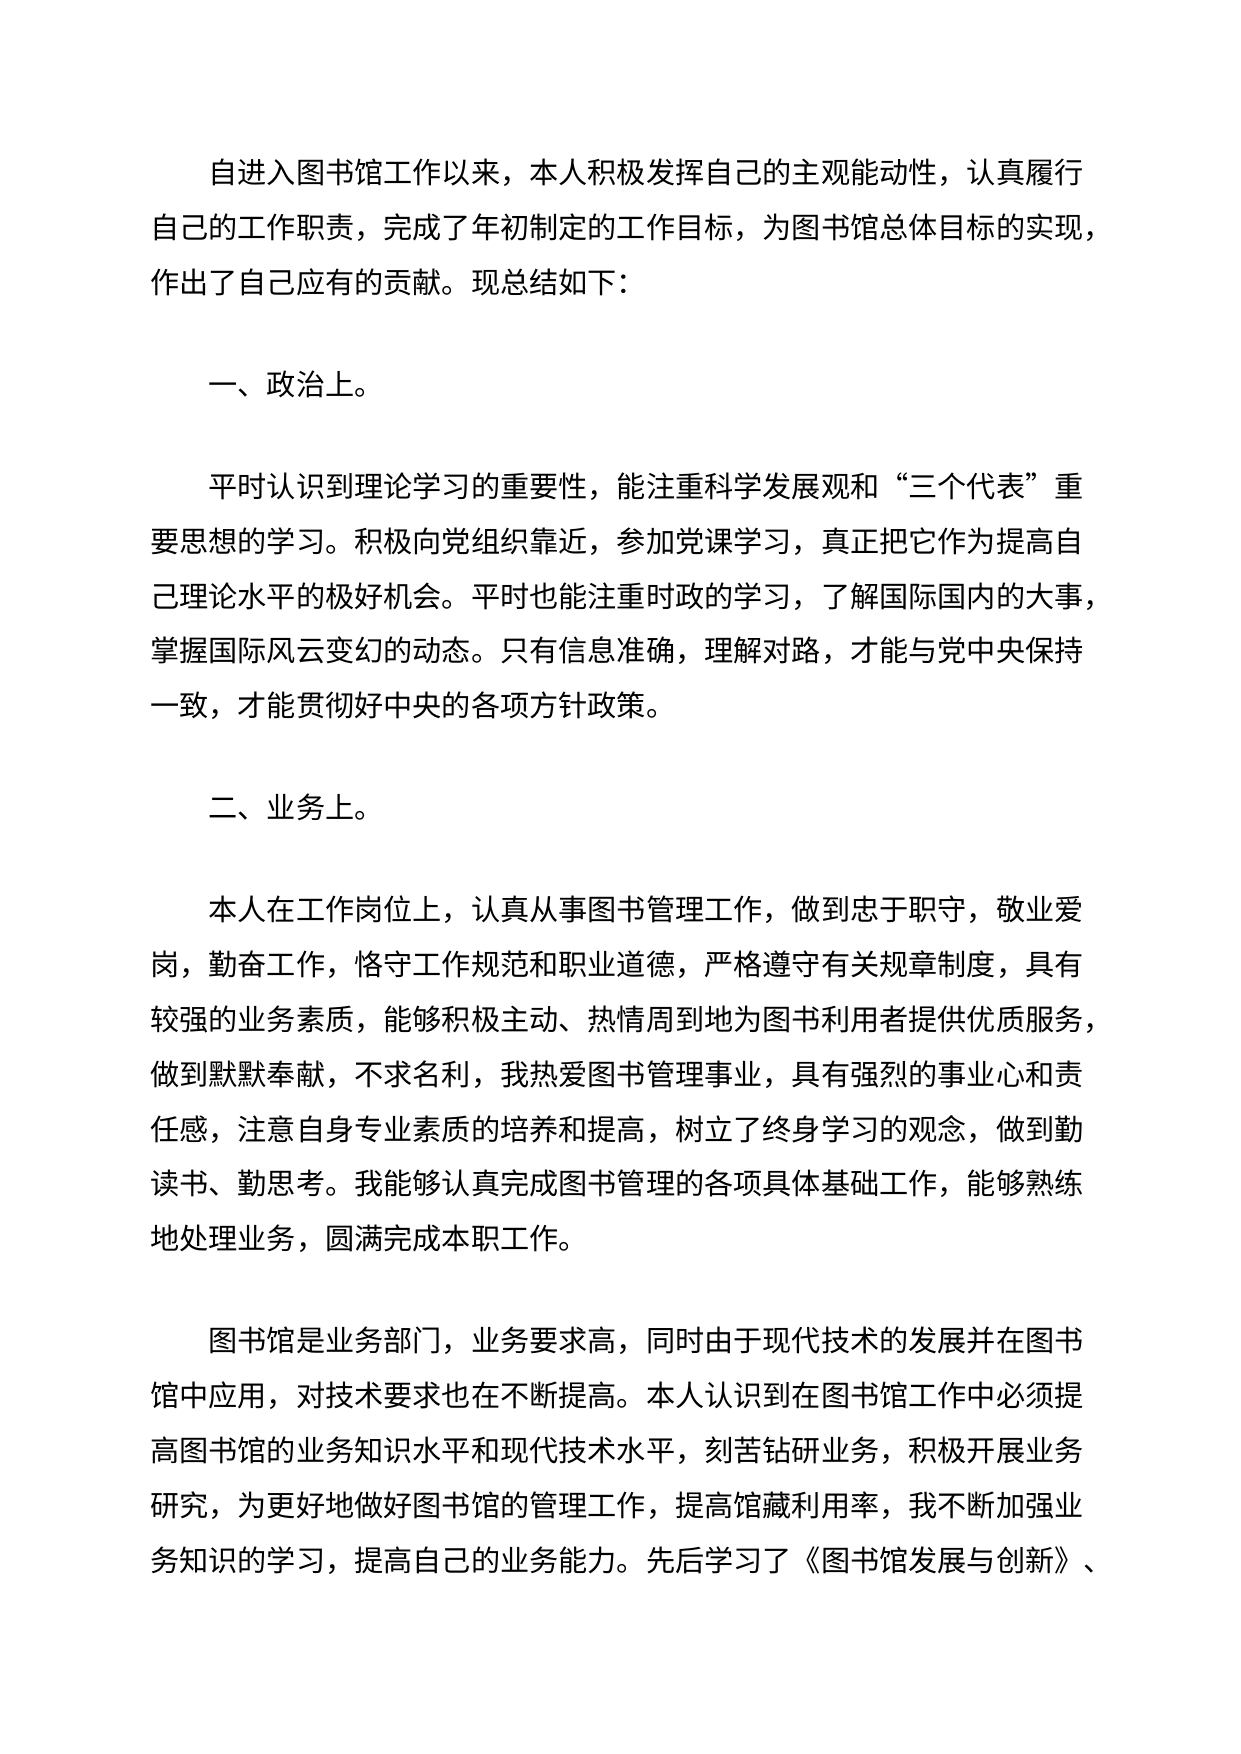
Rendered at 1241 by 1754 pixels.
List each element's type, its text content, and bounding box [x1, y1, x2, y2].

text 自进入图书馆工作以来，本人积极发挥自己的主观能动性，认真履行自己的工作职责，完成了年初制定的工作目标，为图书馆总体目标的实现，作出了自己应有的贡献。现总结如下： [150, 150, 1090, 302]
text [150, 1318, 1090, 1579]
text 一、政治上。 [150, 362, 1090, 404]
text 平时认识到理论学习的重要性，能注重科学发展观和“三个代表”重要思想的学习。积极向党组织靠近，参加党课学习，真正把它作为提高自己理论水平的极好机会。平时也能注重时政的学习，了解国际国内的大事，掌握国际风云变幻的动态。只有信息准确，理解对路，才能与党中央保持一致，才能贯彻好中央的各项方针政策。 [150, 463, 1090, 725]
text 二、业务上。 [150, 785, 1090, 827]
text 本人在工作岗位上，认真从事图书管理工作，做到忠于职守，敬业爱岗，勤奋工作，恪守工作规范和职业道德，严格遵守有关规章制度，具有较强的业务素质，能够积极主动、热情周到地为图书利用者提供优质服务，做到默默奉献，不求名利，我热爱图书管理事业，具有强烈的事业心和责任感，注意自身专业素质的培养和提高，树立了终身学习的观念，做到勤读书、勤思考。我能够认真完成图书管理的各项具体基础工作，能够熟练地处理业务，圆满完成本职工作。 [150, 886, 1090, 1258]
